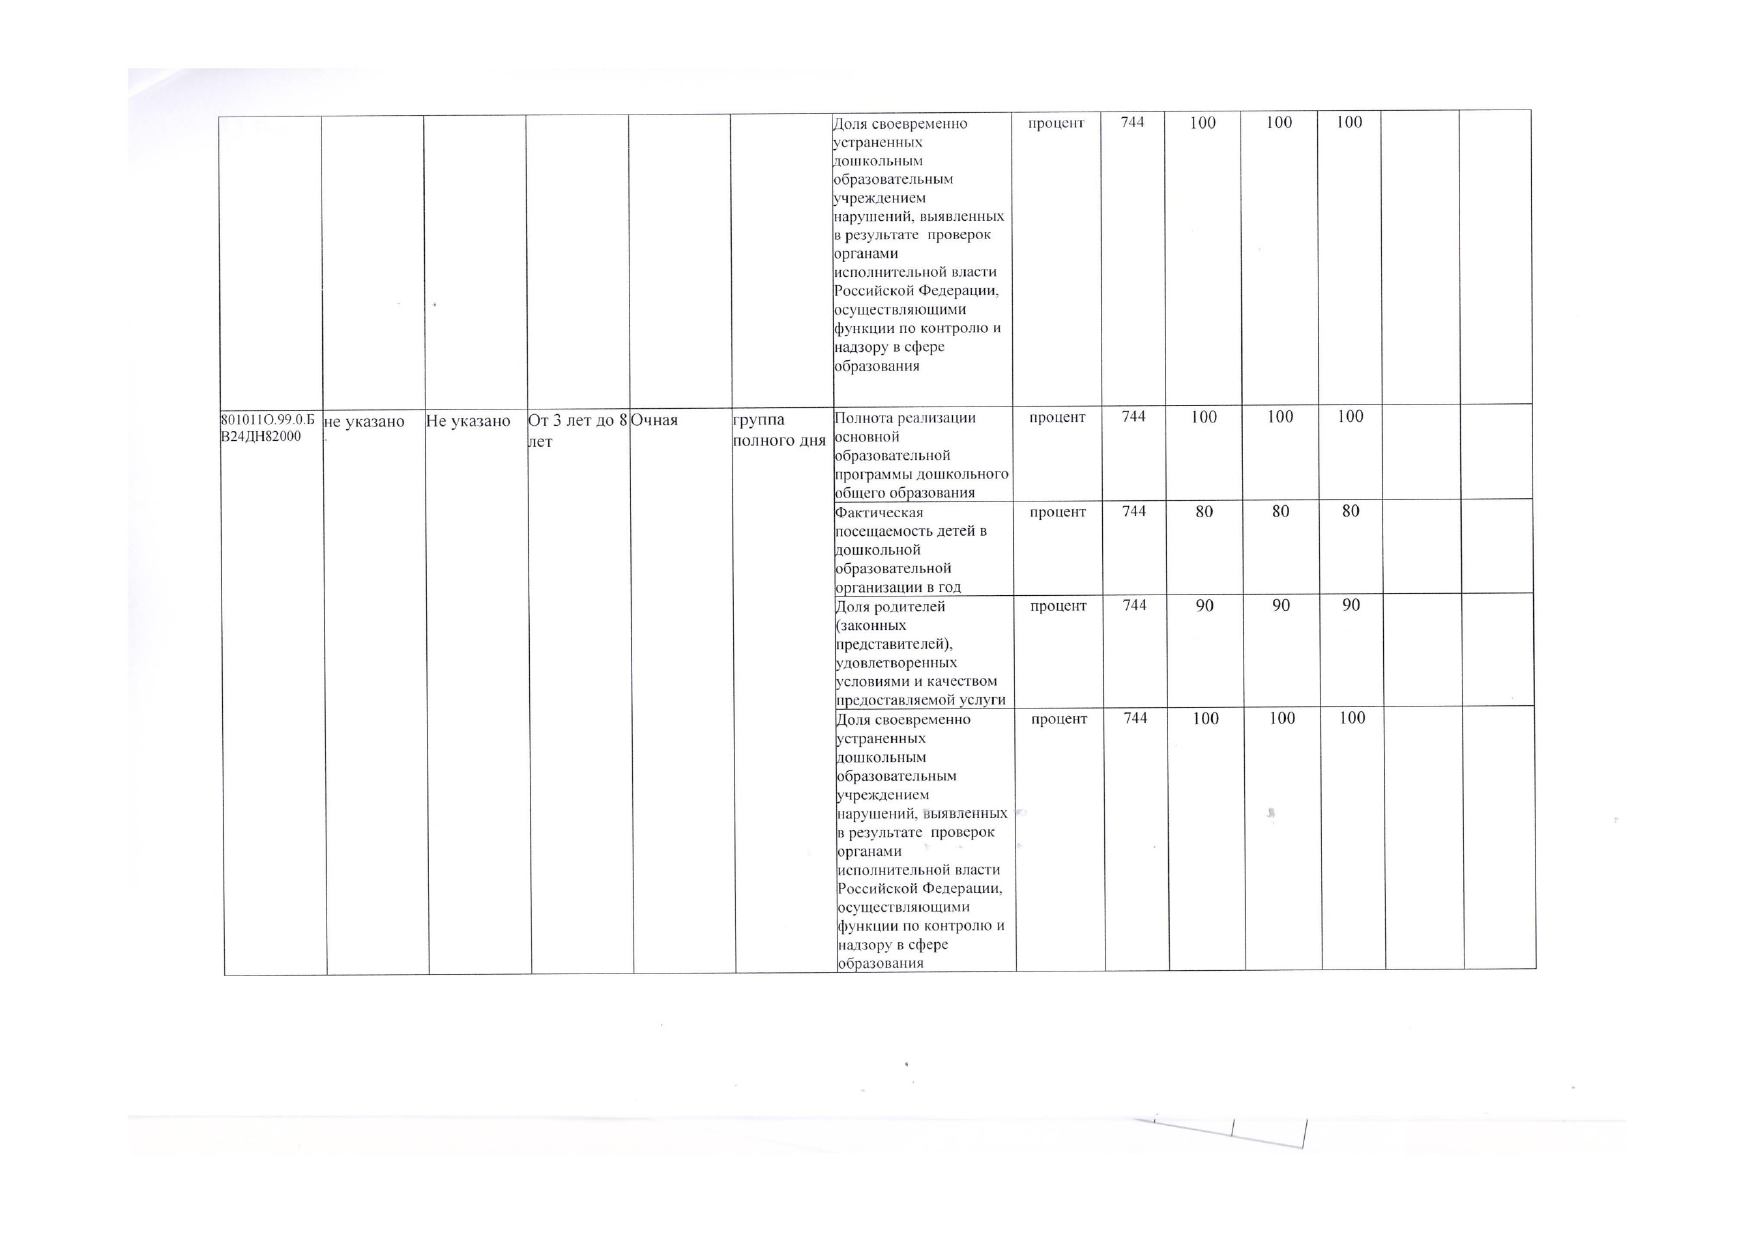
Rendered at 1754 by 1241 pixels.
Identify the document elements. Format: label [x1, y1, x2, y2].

picture [118, 59, 1636, 1163]
